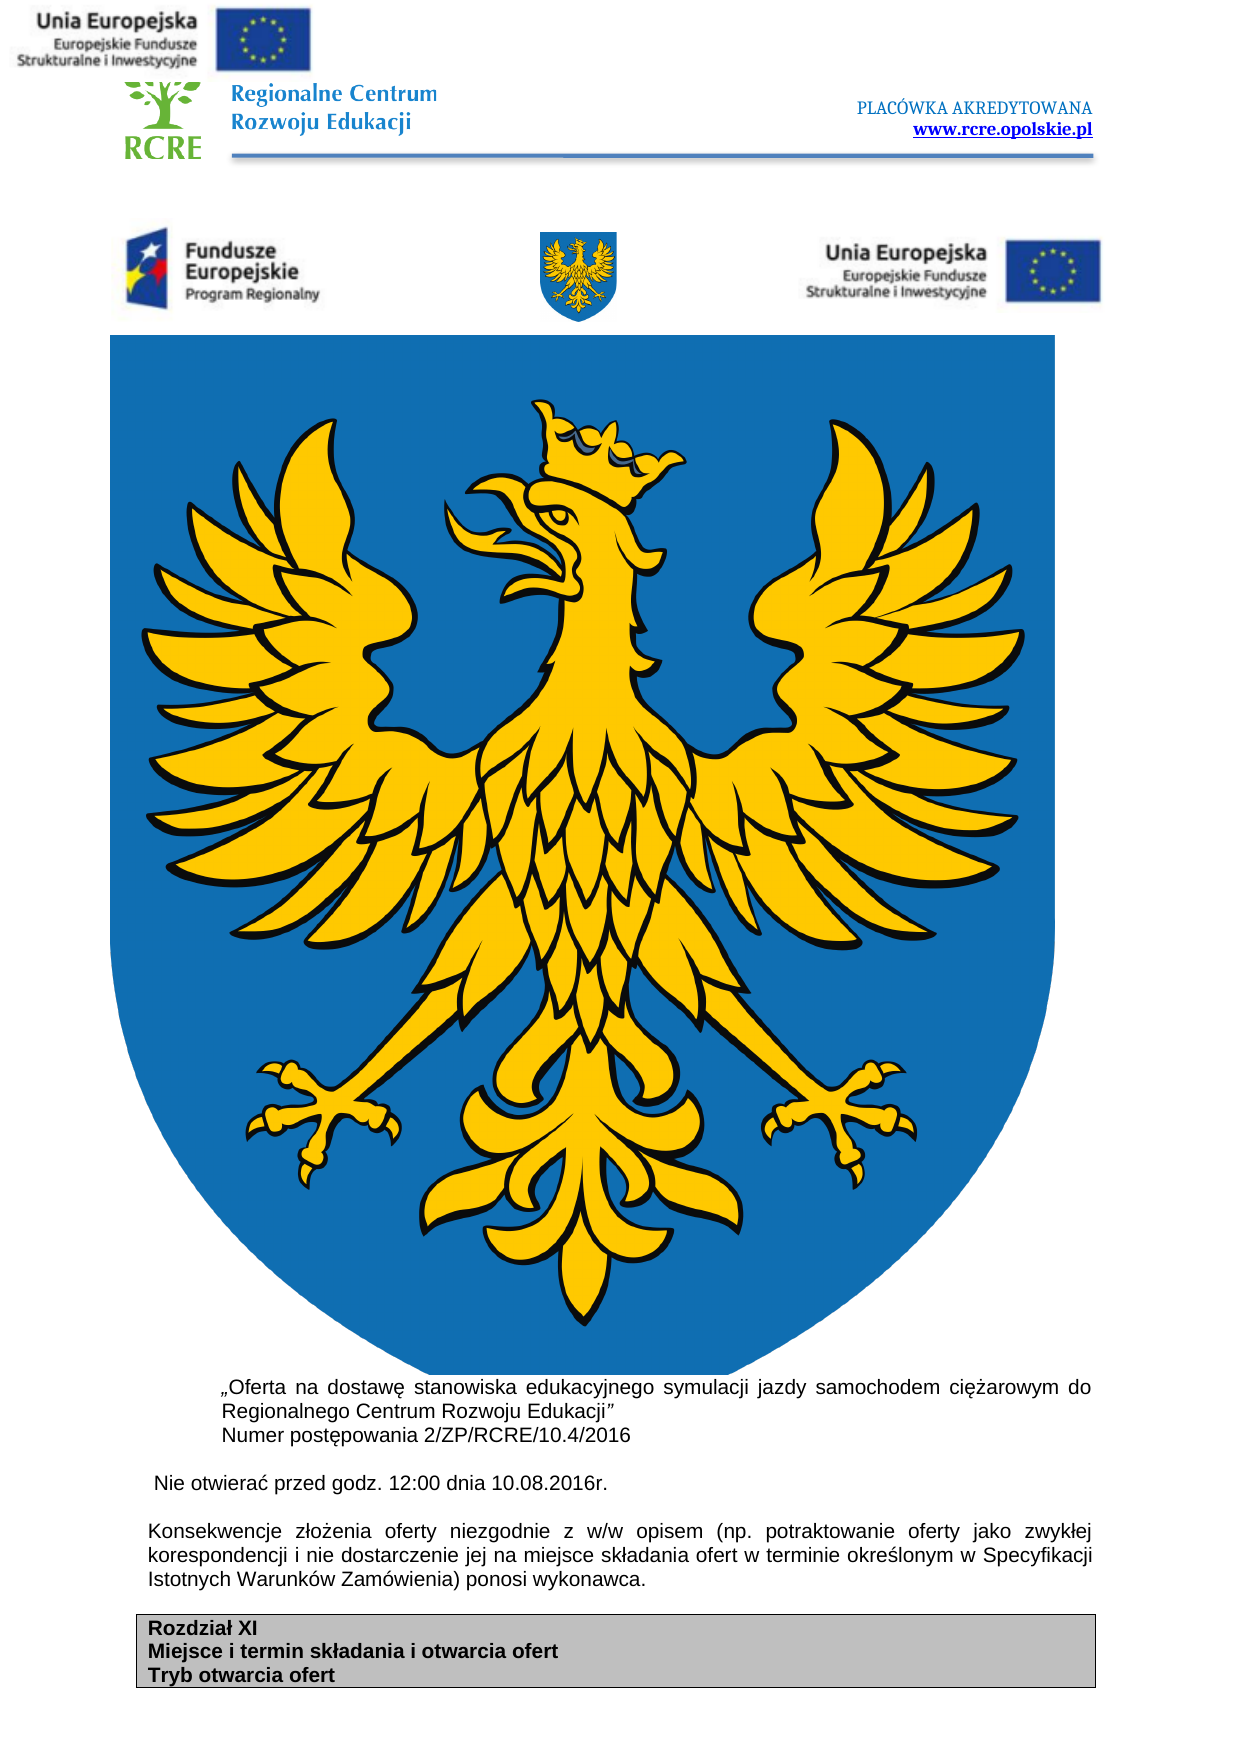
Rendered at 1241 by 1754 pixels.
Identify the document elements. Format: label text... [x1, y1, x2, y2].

picture [110, 218, 339, 322]
text Konsekwencje złożenia oferty niezgodnie z w/w opisem (np. potraktowanie oferty jako zwykłej korespondencji i nie dostarczenie jej na miejsce składania ofert w terminie określonym w Specyfikacji Istotnych Warunków Zamówienia) ponosi wykonawca. [148, 1518, 1093, 1590]
picture [540, 232, 617, 322]
picture [789, 231, 1108, 313]
text Nie otwierać przed godz. 12:00 dnia 10.08.2016r. [148, 1471, 1093, 1494]
picture [0, 0, 437, 159]
text „Oferta na dostawę stanowiska edukacyjnego symulacji jazdy samochodem ciężarowym do Regionalnego Centrum Rozwoju Edukacji” [221, 1375, 1093, 1423]
text Numer postępowania 2/ZP/RCRE/10.4/2016 [148, 1423, 1093, 1447]
table_header Rozdział XI Miejsce i termin składania i otwarcia ofert Tryb otwarcia ofert [137, 1615, 1095, 1687]
picture [110, 335, 1055, 1375]
